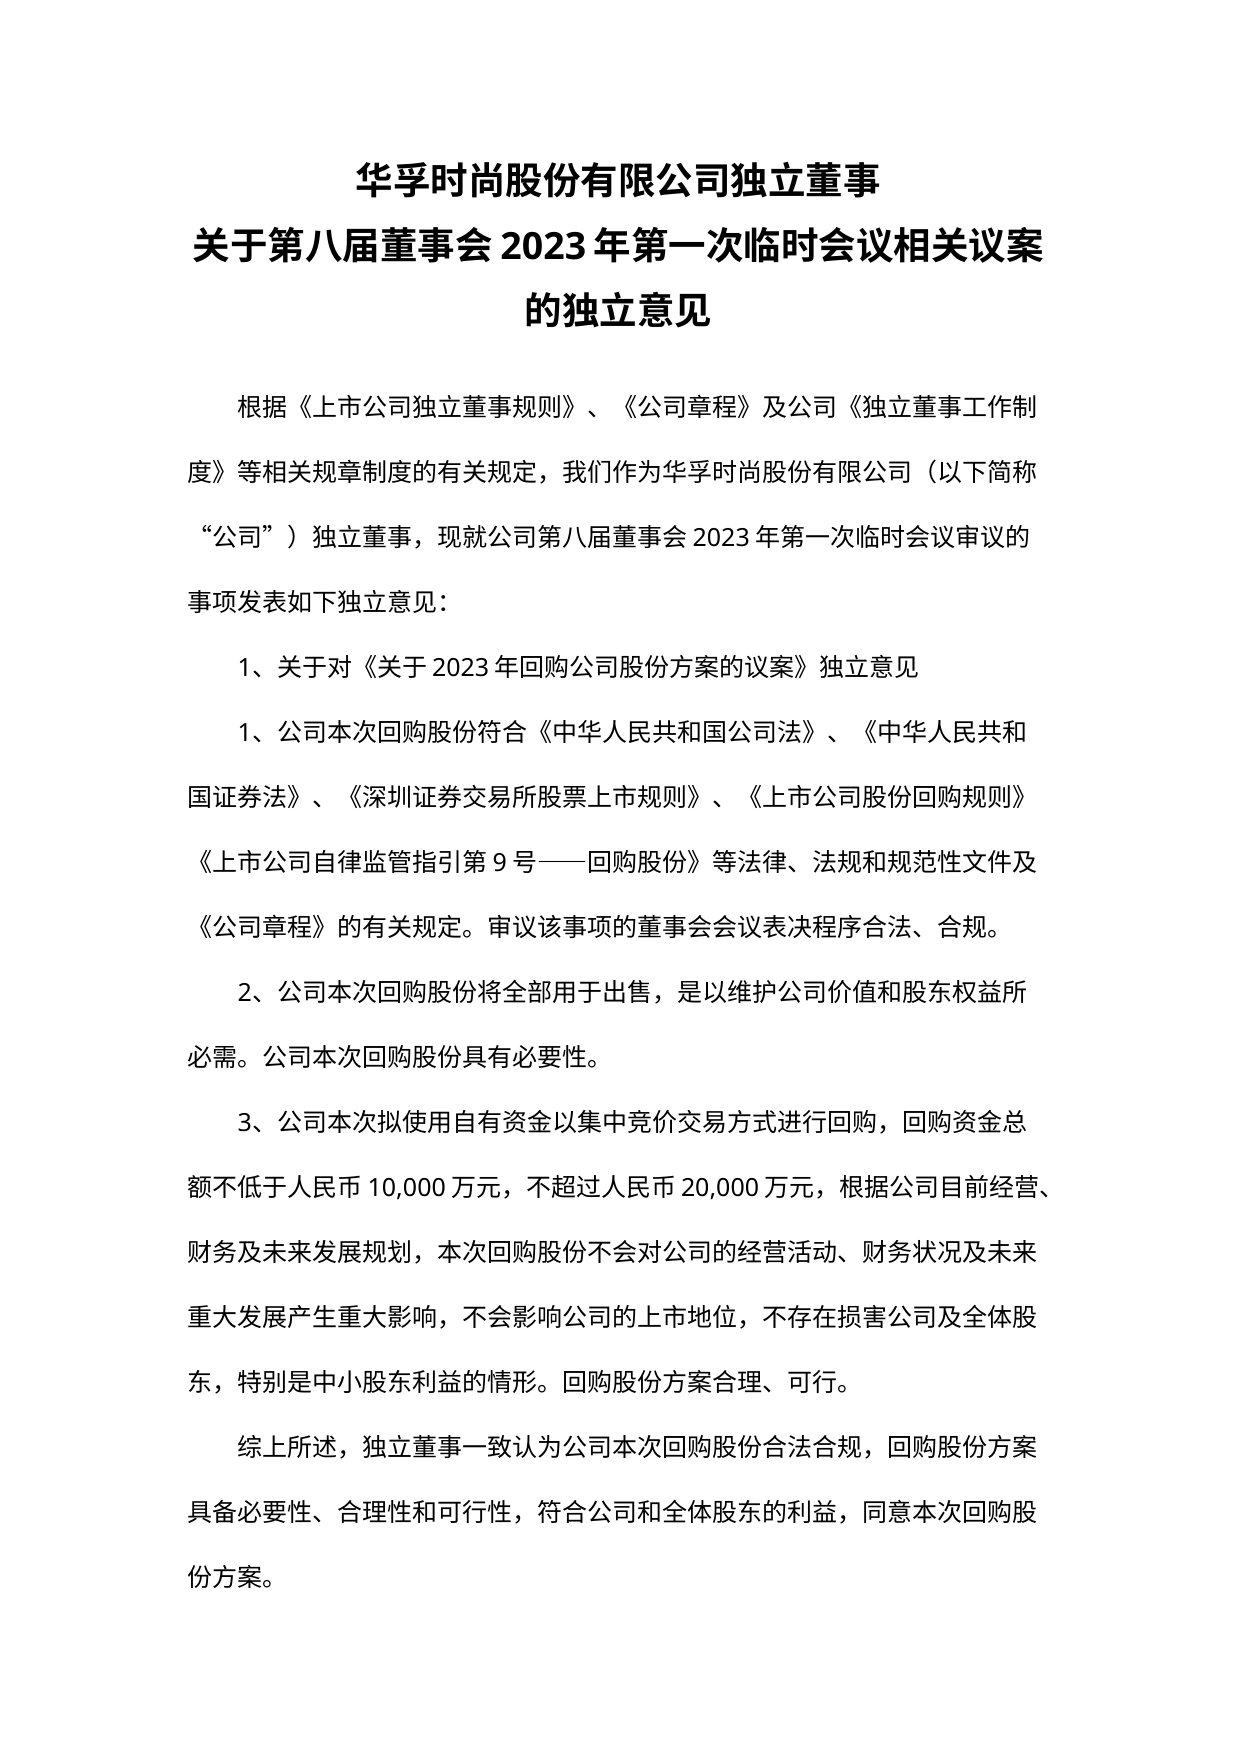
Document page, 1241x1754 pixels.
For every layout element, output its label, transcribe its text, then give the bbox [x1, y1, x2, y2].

text 3、公司本次拟使用自有资金以集中竞价交易方式进行回购，回购资金总额不低于人民币10,000万元，不超过人民币20,000万元，根据公司目前经营、财务及未来发展规划，本次回购股份不会对公司的经营活动、财务状况及未来重大发展产生重大影响，不会影响公司的上市地位，不存在损害公司及全体股东，特别是中小股东利益的情形。回购股份方案合理、可行。 [187, 1088, 1048, 1413]
text 关于第八届董事会2023年第一次临时会议相关议案的独立意见 [187, 211, 1048, 341]
text 根据《上市公司独立董事规则》、《公司章程》及公司《独立董事工作制度》等相关规章制度的有关规定，我们作为华孚时尚股份有限公司（以下简称“公司”）独立董事，现就公司第八届董事会2023年第一次临时会议审议的事项发表如下独立意见： [187, 373, 1048, 633]
text 1、关于对《关于2023年回购公司股份方案的议案》独立意见 [187, 633, 1048, 698]
text 综上所述，独立董事一致认为公司本次回购股份合法合规，回购股份方案具备必要性、合理性和可行性，符合公司和全体股东的利益，同意本次回购股份方案。 [187, 1413, 1048, 1608]
text 1、公司本次回购股份符合《中华人民共和国公司法》、《中华人民共和国证券法》、《深圳证券交易所股票上市规则》、《上市公司股份回购规则》《上市公司自律监管指引第9号——回购股份》等法律、法规和规范性文件及《公司章程》的有关规定。审议该事项的董事会会议表决程序合法、合规。 [187, 698, 1048, 958]
text 2、公司本次回购股份将全部用于出售，是以维护公司价值和股东权益所必需。公司本次回购股份具有必要性。 [187, 958, 1048, 1088]
text 华孚时尚股份有限公司独立董事 [187, 146, 1048, 211]
